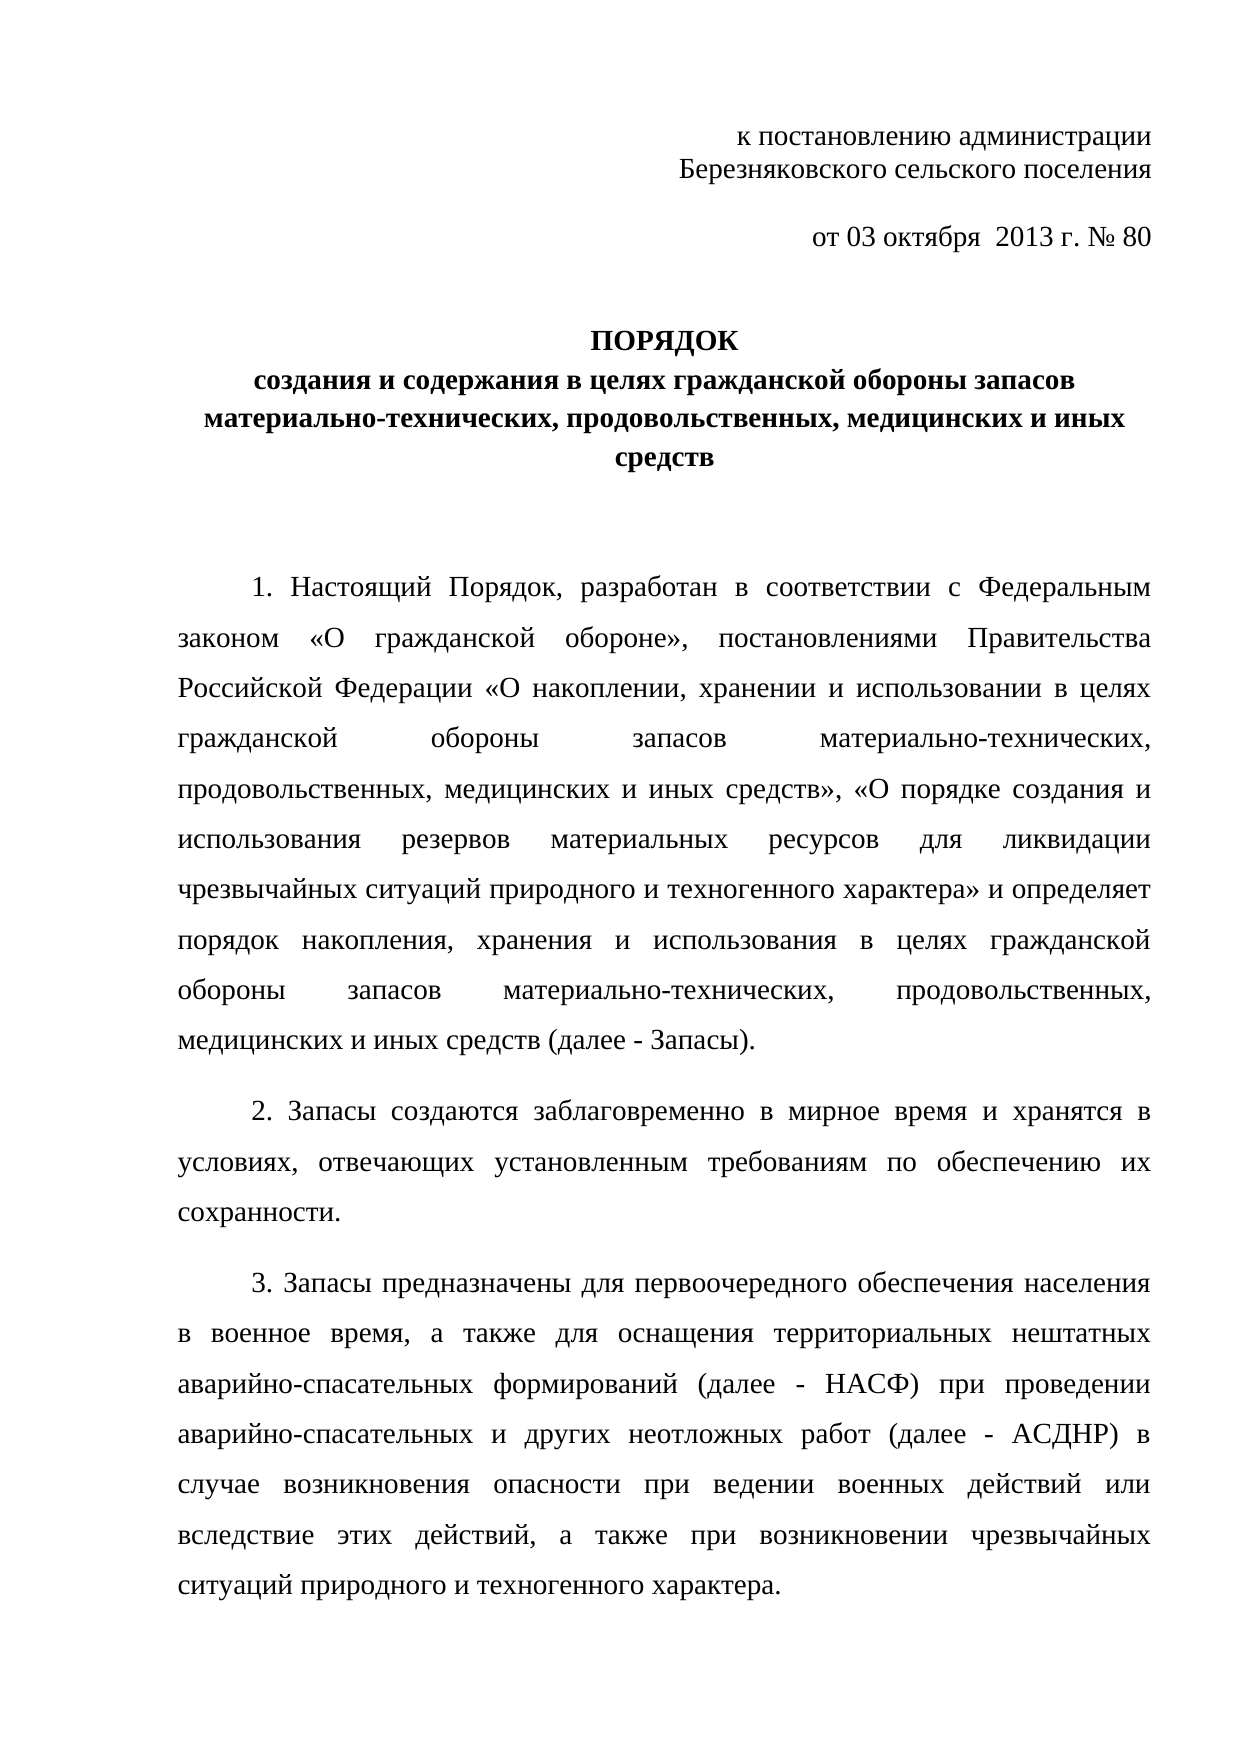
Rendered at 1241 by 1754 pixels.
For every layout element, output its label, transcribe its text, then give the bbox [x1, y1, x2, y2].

text к постановлению администрации [177, 118, 1152, 152]
text Березняковского сельского поселения [177, 152, 1152, 185]
text 2. Запасы создаются заблаговременно в мирное время и хранятся в условиях, отвечающих установленным требованиям по обеспечению их сохранности. [177, 1093, 1152, 1228]
text от 03 октября 2013 г. № 80 [177, 219, 1152, 252]
text 3. Запасы предназначены для первоочередного обеспечения населения в военное время, а также для оснащения территориальных нештатных аварийно-спасательных формирований (далее - НАСФ) при проведении аварийно-спасательных и других неотложных работ (далее - АСДНР) в случае возникновения опасности при ведении военных действий или вследствие этих действий, а также при возникновении чрезвычайных ситуаций природного и техногенного характера. [177, 1265, 1152, 1601]
text ПОРЯДОК создания и содержания в целях гражданской обороны запасов материально-технических, продовольственных, медицинских и иных средств [177, 323, 1152, 473]
text 1. Настоящий Порядок, разработан в соответствии с Федеральным законом «О гражданской обороне», постановлениями Правительства Российской Федерации «О накоплении, хранении и использовании в целях гражданской обороны запасов материально-технических, продовольственных, медицинских и иных средств», «О порядке создания и использования резервов материальных ресурсов для ликвидации чрезвычайных ситуаций природного и техногенного характера» и определяет порядок накопления, хранения и использования в целях гражданской обороны запасов материально-технических, продовольственных, медицинских и иных средств (далее - Запасы). [177, 569, 1152, 1056]
